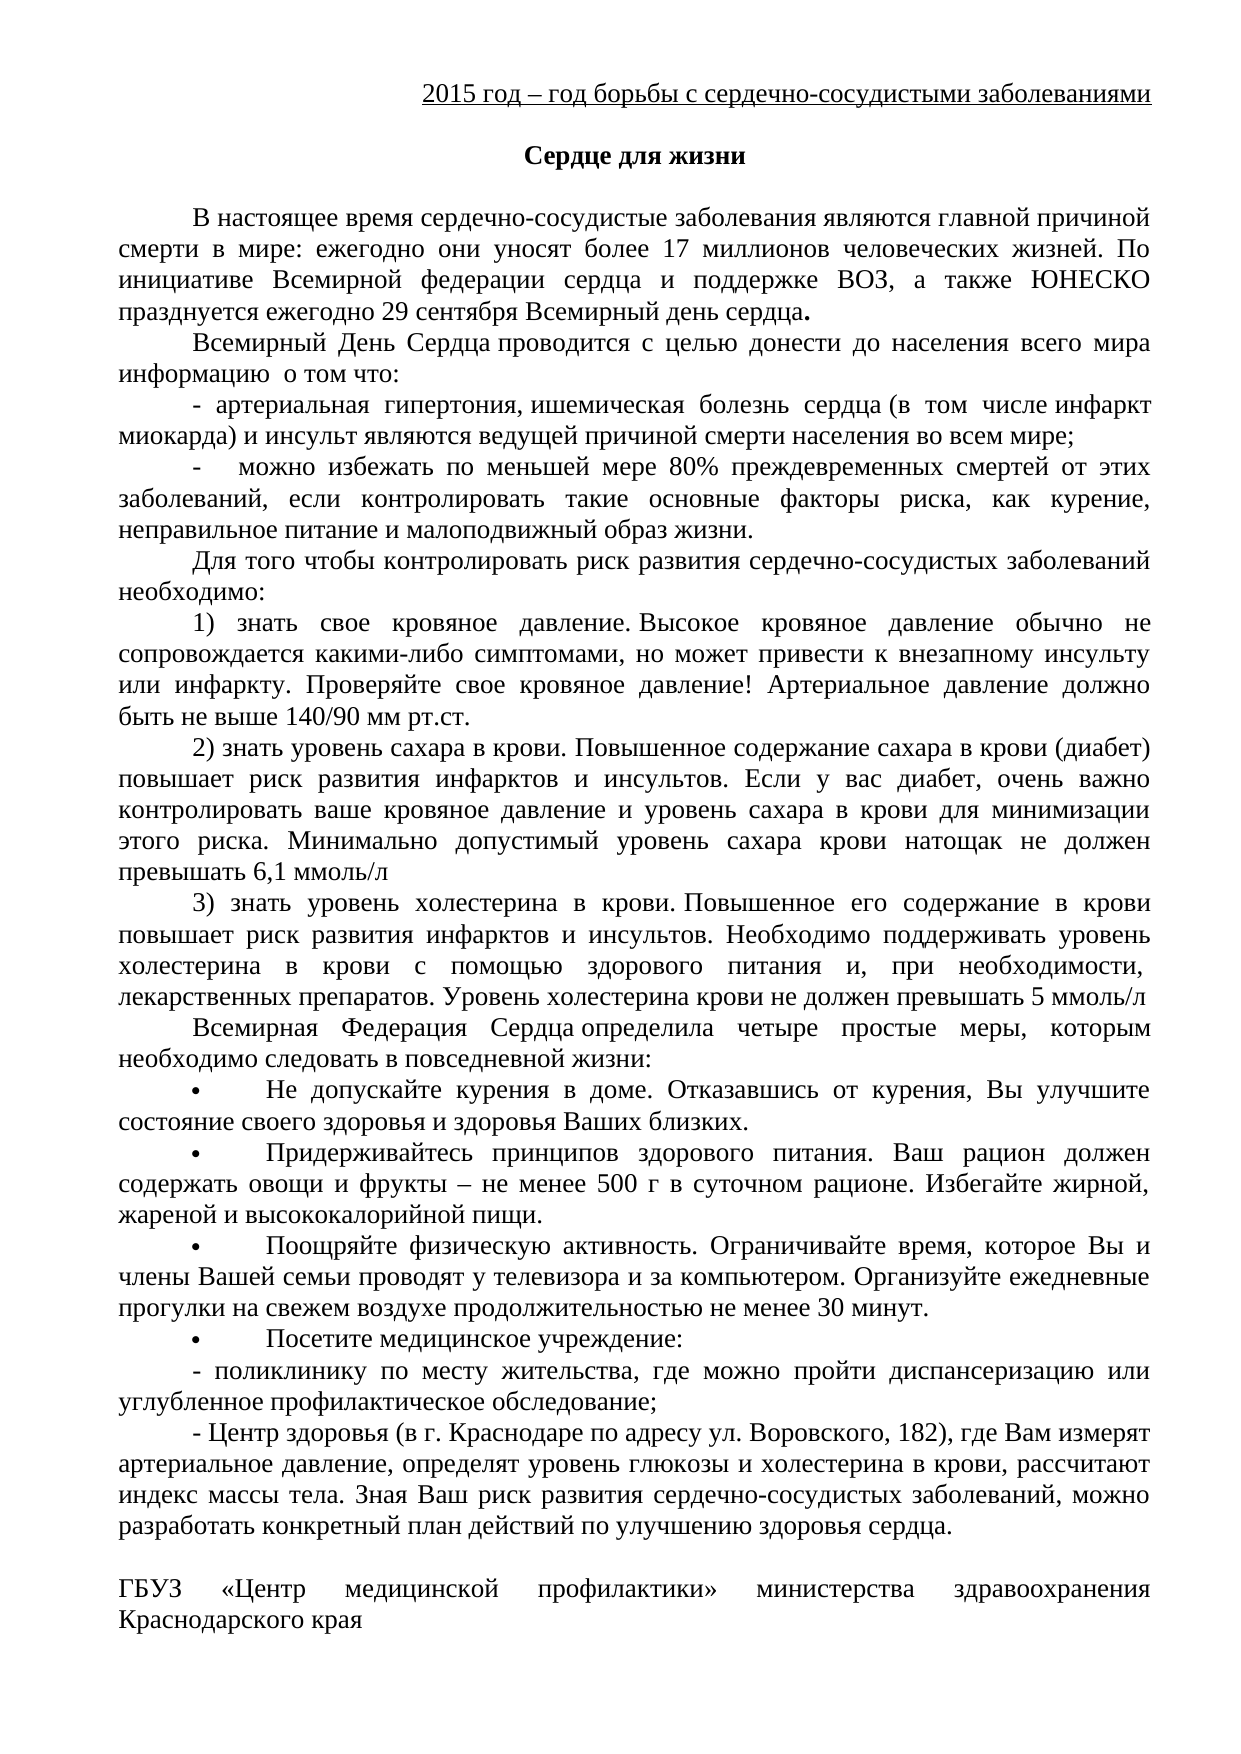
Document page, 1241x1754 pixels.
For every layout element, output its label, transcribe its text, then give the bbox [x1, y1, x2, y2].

text 1) знать свое кровяное давление. Высокое кровяное давление обычно не сопровождается какими-либо симптомами, но может привести к внезапному инсульту или инфаркту. Проверяйте свое кровяное давление! Артериальное давление должно быть не выше 140/90 мм рт.ст. [118, 606, 1152, 731]
list Посетите медицинское учреждение: [118, 1323, 1152, 1354]
list Поощряйте физическую активность. Ограничивайте время, которое Вы и члены Вашей семьи проводят у телевизора и за компьютером. Организуйте ежедневные прогулки на свежем воздухе продолжительностью не менее 30 минут. [118, 1229, 1152, 1323]
text Сердце для жизни [118, 139, 1152, 170]
text В настоящее время сердечно-сосудистые заболевания являются главной причиной смерти в мире: ежегодно они уносят более 17 миллионов человеческих жизней. По инициативе Всемирной федерации сердца и поддержке ВОЗ, а также ЮНЕСКО празднуется ежегодно 29 сентября Всемирный день сердца. [118, 201, 1152, 326]
text Всемирная Федерация Сердца определила четыре простые меры, которым необходимо следовать в повседневной жизни: [118, 1011, 1152, 1073]
text 2) знать уровень сахара в крови. Повышенное содержание сахара в крови (диабет) повышает риск развития инфарктов и инсультов. Если у вас диабет, очень важно контролировать ваше кровяное давление и уровень сахара в крови для минимизации этого риска. Минимально допустимый уровень сахара крови натощак не должен превышать 6,1 ммоль/л [118, 731, 1152, 887]
list Придерживайтесь принципов здорового питания. Ваш рацион должен содержать овощи и фрукты – не менее 500 г в суточном рационе. Избегайте жирной, жареной и высококалорийной пищи. [118, 1136, 1152, 1229]
subtitle Для того чтобы контролировать риск развития сердечно-сосудистых заболеваний необходимо: [118, 544, 1152, 606]
list Не допускайте курения в доме. Отказавшись от курения, Вы улучшите состояние своего здоровья и здоровья Ваших близких. [118, 1073, 1152, 1136]
text - поликлинику по месту жительства, где можно пройти диспансеризацию или углубленное профилактическое обследование; [118, 1354, 1152, 1416]
text - можно избежать по меньшей мере 80% преждевременных смертей от этих заболеваний, если контролировать такие основные факторы риска, как курение, неправильное питание и малоподвижный образ жизни. [118, 451, 1152, 544]
text ГБУЗ «Центр медицинской профилактики» министерства здравоохранения Краснодарского края [118, 1572, 1152, 1634]
text - артериальная гипертония, ишемическая болезнь сердца (в том числе инфаркт миокарда) и инсульт являются ведущей причиной смерти населения во всем мире; [118, 388, 1152, 451]
text Всемирный День Сердца проводится с целью донести до населения всего мира информацию о том что: [118, 326, 1152, 388]
text 3) знать уровень холестерина в крови. Повышенное его содержание в крови повышает риск развития инфарктов и инсультов. Необходимо поддерживать уровень холестерина в крови с помощью здорового питания и, при необходимости, лекарственных препаратов. Уровень холестерина крови не должен превышать 5 ммоль/л [118, 887, 1152, 1011]
text - Центр здоровья (в г. Краснодаре по адресу ул. Воровского, 182), где Вам измерят артериальное давление, определят уровень глюкозы и холестерина в крови, рассчитают индекс массы тела. Зная Ваш риск развития сердечно-сосудистых заболеваний, можно разработать конкретный план действий по улучшению здоровья сердца. [118, 1416, 1152, 1541]
text 2015 год – год борьбы с сердечно-сосудистыми заболеваниями [118, 77, 1152, 108]
